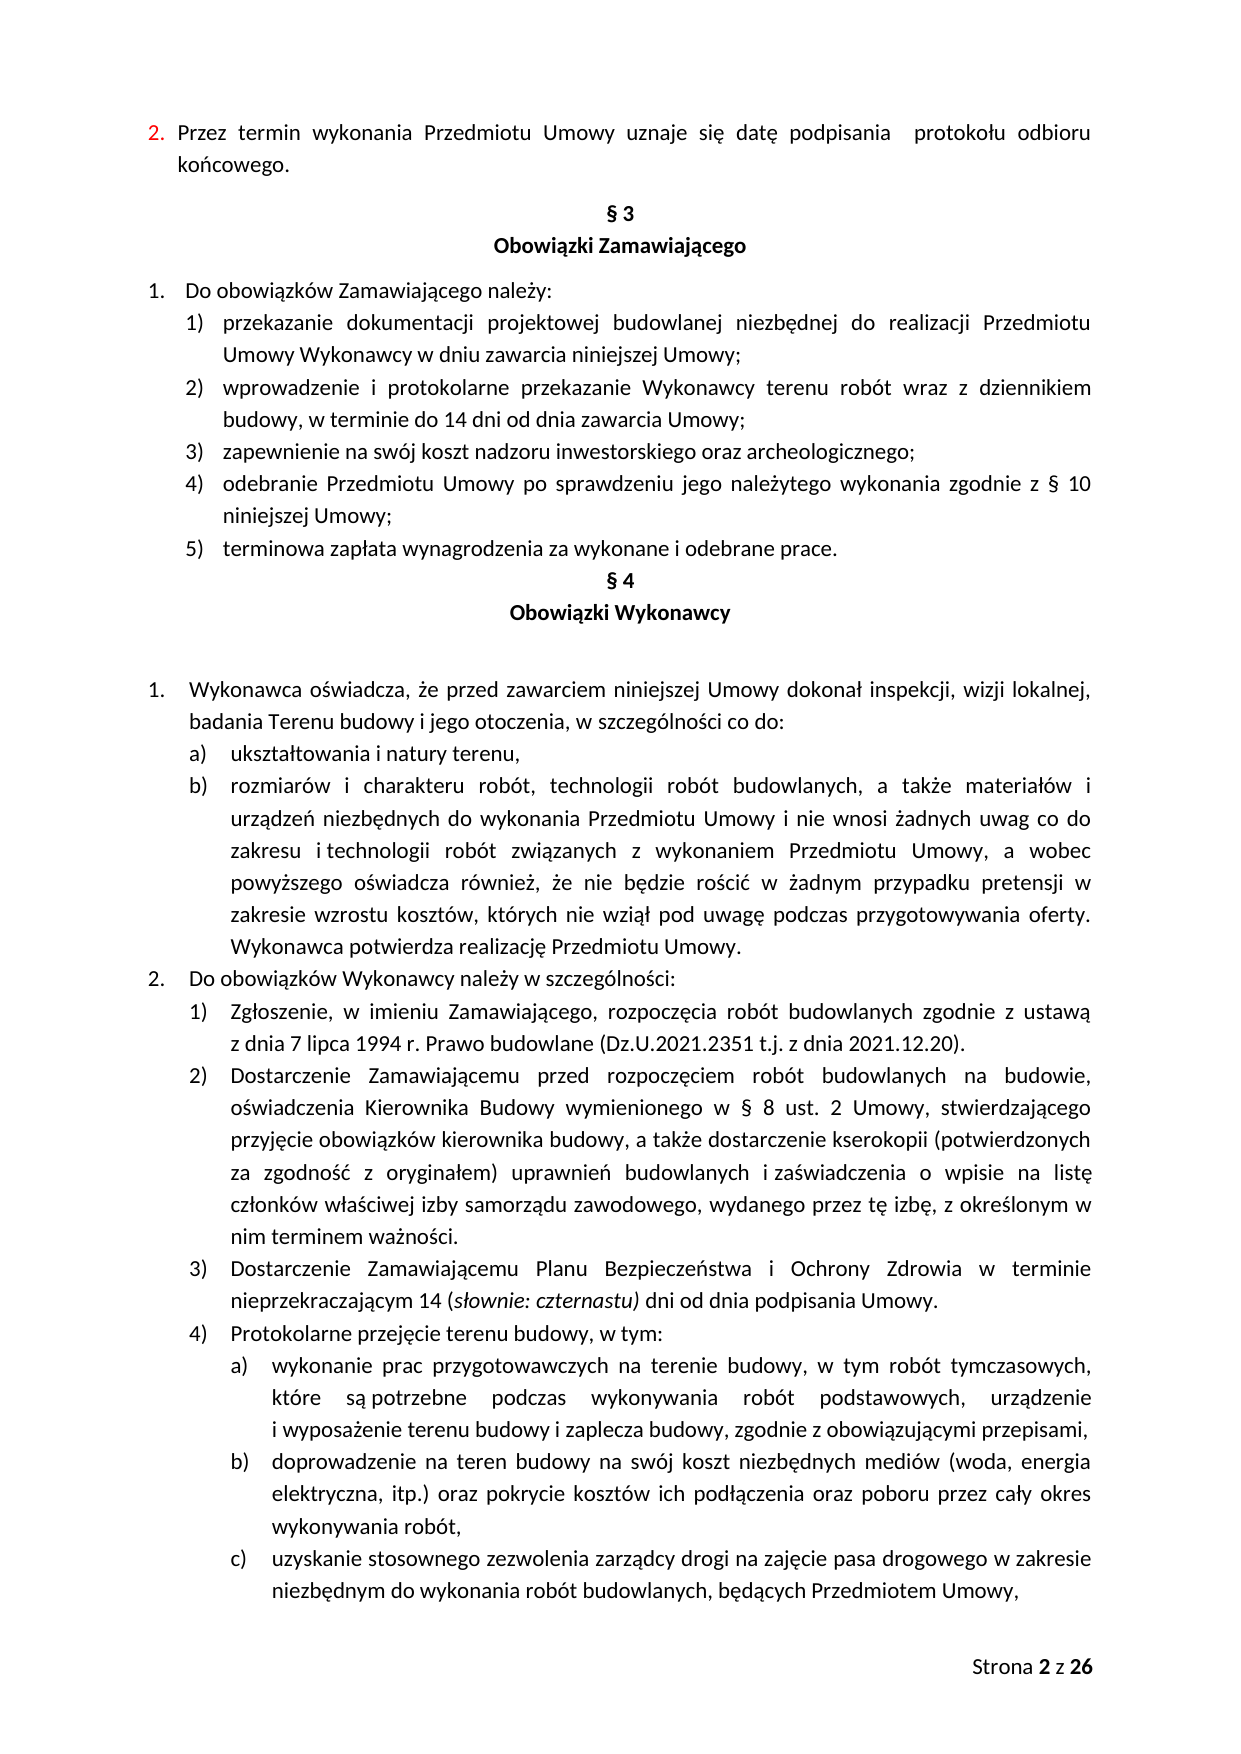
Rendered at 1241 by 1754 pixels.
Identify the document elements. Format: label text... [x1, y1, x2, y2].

text Obowiązki Wykonawcy [148, 598, 1093, 626]
list Przez termin wykonania Przedmiotu Umowy uznaje się datę podpisania protokołu odbioru końcowego. [148, 118, 1093, 178]
list odebranie Przedmiotu Umowy po sprawdzeniu jego należytego wykonania zgodnie z § 10 niniejszej Umowy; [185, 469, 1093, 529]
list Do obowiązków Wykonawcy należy w szczególności: [148, 964, 1093, 993]
list rozmiarów i charakteru robót, technologii robót budowlanych, a także materiałów i urządzeń niezbędnych do wykonania Przedmiotu Umowy i nie wnosi żadnych uwag co do zakresu i technologii robót związanych z wykonaniem Przedmiotu Umowy, a wobec powyższego oświadcza również, że nie będzie rościć w żadnym przypadku pretensji w zakresie wzrostu kosztów, których nie wziął pod uwagę podczas przygotowywania oferty. Wykonawca potwierdza realizację Przedmiotu Umowy. [189, 771, 1093, 960]
list przekazanie dokumentacji projektowej budowlanej niezbędnej do realizacji Przedmiotu Umowy Wykonawcy w dniu zawarcia niniejszej Umowy; [185, 308, 1093, 368]
list wprowadzenie i protokolarne przekazanie Wykonawcy terenu robót wraz z dziennikiem budowy, w terminie do 14 dni od dnia zawarcia Umowy; [185, 373, 1093, 433]
list wykonanie prac przygotowawczych na terenie budowy, w tym robót tymczasowych, które są potrzebne podczas wykonywania robót podstawowych, urządzenie i wyposażenie terenu budowy i zaplecza budowy, zgodnie z obowiązującymi przepisami, [230, 1351, 1093, 1443]
list Zgłoszenie, w imieniu Zamawiającego, rozpoczęcia robót budowlanych zgodnie z ustawą z dnia 7 lipca 1994 r. Prawo budowlane (Dz.U.2021.2351 t.j. z dnia 2021.12.20). [189, 997, 1093, 1057]
list terminowa zapłata wynagrodzenia za wykonane i odebrane prace. [185, 534, 1093, 562]
list ukształtowania i natury terenu, [189, 739, 1093, 767]
text § 4 [148, 566, 1093, 594]
list zapewnienie na swój koszt nadzoru inwestorskiego oraz archeologicznego; [185, 437, 1093, 465]
list Protokolarne przejęcie terenu budowy, w tym: [189, 1319, 1093, 1347]
list Dostarczenie Zamawiającemu przed rozpoczęciem robót budowlanych na budowie, oświadczenia Kierownika Budowy wymienionego w § 8 ust. 2 Umowy, stwierdzającego przyjęcie obowiązków kierownika budowy, a także dostarczenie kserokopii (potwierdzonych za zgodność z oryginałem) uprawnień budowlanych i zaświadczenia o wpisie na listę członków właściwej izby samorządu zawodowego, wydanego przez tę izbę, z określonym w nim terminem ważności. [189, 1061, 1093, 1250]
list Wykonawca oświadcza, że przed zawarciem niniejszej Umowy dokonał inspekcji, wizji lokalnej, badania Terenu budowy i jego otoczenia, w szczególności co do: [148, 675, 1093, 735]
list Dostarczenie Zamawiającemu Planu Bezpieczeństwa i Ochrony Zdrowia w terminie nieprzekraczającym 14 (słownie: czternastu) dni od dnia podpisania Umowy. [189, 1254, 1093, 1314]
text Obowiązki Zamawiającego [148, 231, 1093, 259]
list uzyskanie stosownego zezwolenia zarządcy drogi na zajęcie pasa drogowego w zakresie niezbędnym do wykonania robót budowlanych, będących Przedmiotem Umowy, [230, 1544, 1093, 1604]
text § 3 [148, 199, 1093, 227]
list doprowadzenie na teren budowy na swój koszt niezbędnych mediów (woda, energia elektryczna, itp.) oraz pokrycie kosztów ich podłączenia oraz poboru przez cały okres wykonywania robót, [230, 1447, 1093, 1540]
list Do obowiązków Zamawiającego należy: [148, 276, 1093, 304]
